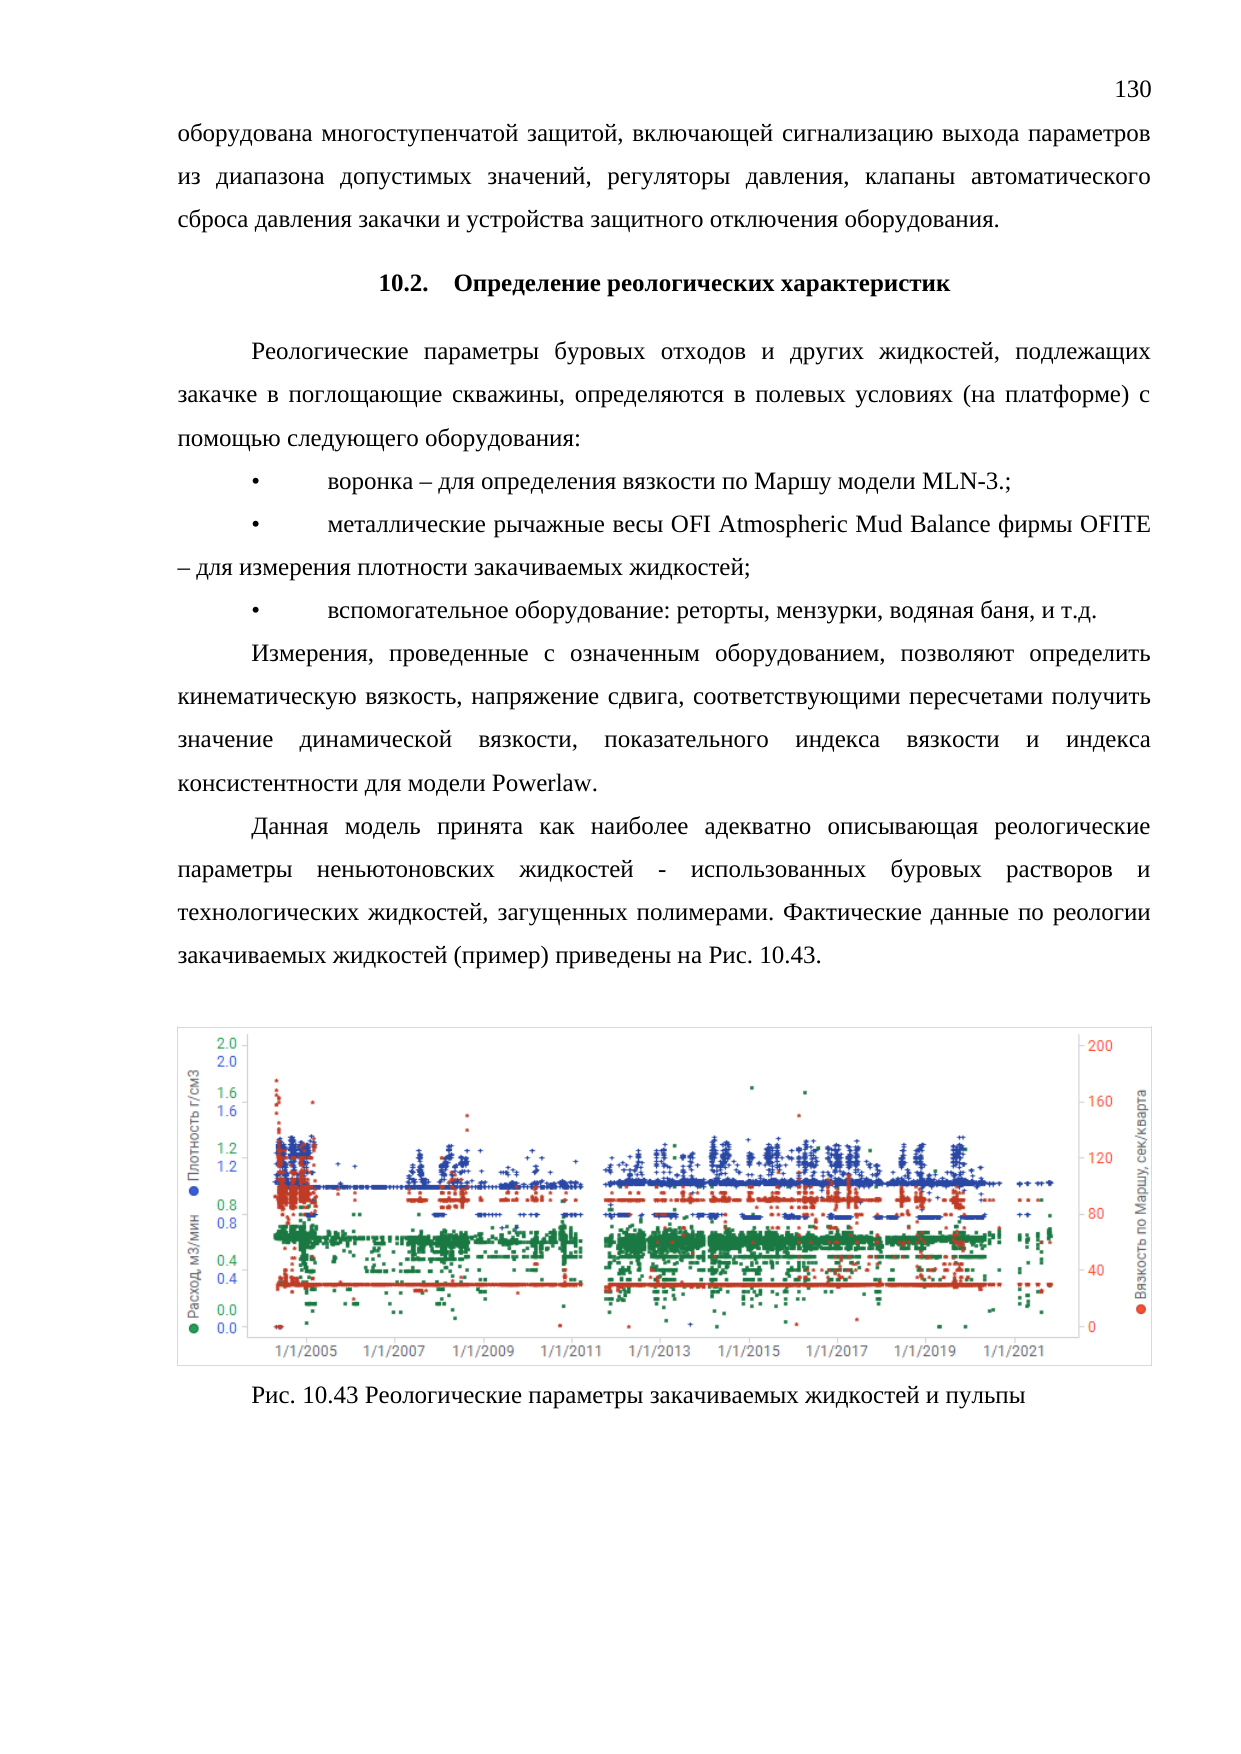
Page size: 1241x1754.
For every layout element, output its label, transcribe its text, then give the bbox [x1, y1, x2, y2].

text Измерения, проведенные с означенным оборудованием, позволяют определить кинематическую вязкость, напряжение сдвига, соответствующими пересчетами получить значение динамической вязкости, показательного индекса вязкости и индекса консистентности для модели Powerlaw. [177, 638, 1152, 796]
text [177, 118, 1152, 233]
text • металлические рычажные весы OFI Atmospheric Mud Balance фирмы OFITE – для измерения плотности закачиваемых жидкостей; [177, 509, 1152, 581]
text Реологические параметры буровых отходов и других жидкостей, подлежащих закачке в поглощающие скважины, определяются в полевых условиях (на платформе) с помощью следующего оборудования: [177, 336, 1152, 451]
text • вспомогательное оборудование: реторты, мензурки, водяная баня, и т.д. [177, 595, 1152, 624]
picture [178, 1028, 1151, 1365]
text • воронка – для определения вязкости по Маршу модели MLN-3.; [177, 466, 1152, 494]
subtitle Определение реологических характеристик [177, 268, 1152, 297]
